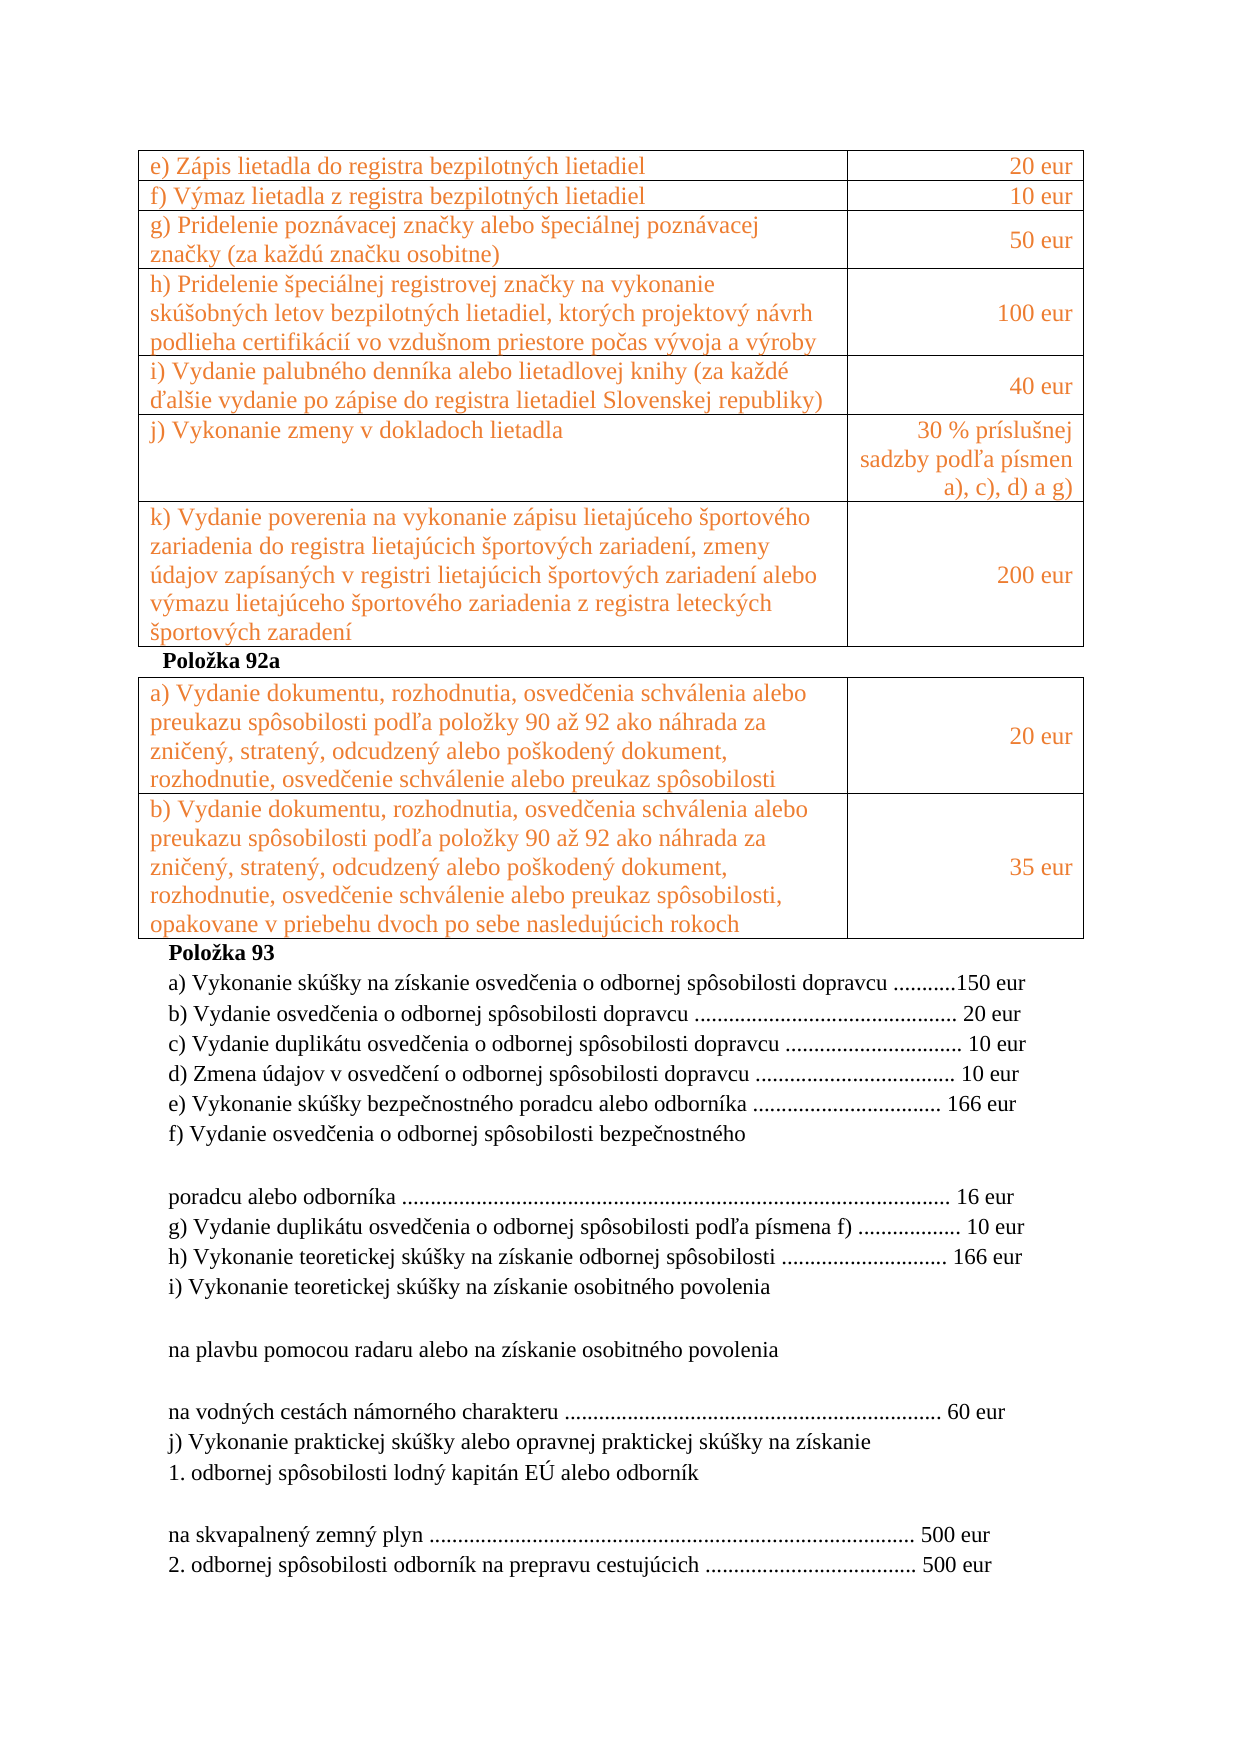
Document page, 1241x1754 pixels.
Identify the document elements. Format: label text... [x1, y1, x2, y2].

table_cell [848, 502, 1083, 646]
text g) Vydanie duplikátu osvedčenia o odbornej spôsobilosti podľa písmena f) .................. 10 eur [162, 1213, 1090, 1239]
text i) Vykonanie teoretickej skúšky na získanie osobitného povolenia [162, 1273, 1090, 1300]
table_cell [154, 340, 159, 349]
text poradcu alebo odborníka ................................................................................................ 16 eur [162, 1183, 1090, 1209]
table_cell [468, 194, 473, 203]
text e) Vykonanie skúšky bezpečnostného poradcu alebo odborníka ................................. 166 eur [162, 1090, 1090, 1117]
text na skvapalnený zemný plyn ..................................................................................... 500 eur [162, 1521, 1090, 1547]
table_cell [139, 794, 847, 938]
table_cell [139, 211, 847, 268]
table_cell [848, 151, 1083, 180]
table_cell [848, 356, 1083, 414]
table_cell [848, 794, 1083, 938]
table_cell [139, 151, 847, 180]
text a) Vykonanie skúšky na získanie osvedčenia o odbornej spôsobilosti dopravcu ...........150 eur [162, 969, 1090, 996]
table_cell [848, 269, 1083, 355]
text Položka 92a [162, 647, 1090, 673]
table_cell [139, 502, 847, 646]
text 1. odbornej spôsobilosti lodný kapitán EÚ alebo odborník [162, 1459, 1090, 1485]
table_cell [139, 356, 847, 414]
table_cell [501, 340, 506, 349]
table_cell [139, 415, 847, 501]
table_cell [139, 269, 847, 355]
text f) Vydanie osvedčenia o odbornej spôsobilosti bezpečnostného [162, 1120, 1090, 1147]
text j) Vykonanie praktickej skúšky alebo opravnej praktickej skúšky na získanie [162, 1428, 1090, 1455]
text na plavbu pomocou radaru alebo na získanie osobitného povolenia [162, 1336, 1090, 1362]
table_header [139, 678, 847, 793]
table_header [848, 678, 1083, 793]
text na vodných cestách námorného charakteru .................................................................. 60 eur [162, 1398, 1090, 1424]
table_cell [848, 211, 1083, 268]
text 2. odbornej spôsobilosti odborník na prepravu cestujúcich ..................................... 500 eur [162, 1551, 1090, 1578]
text Položka 93 [162, 939, 1090, 966]
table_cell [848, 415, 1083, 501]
text b) Vydanie osvedčenia o odbornej spôsobilosti dopravcu .............................................. 20 eur [162, 999, 1090, 1026]
text h) Vykonanie teoretickej skúšky na získanie odbornej spôsobilosti ............................. 166 eur [162, 1243, 1090, 1269]
text d) Zmena údajov v osvedčení o odbornej spôsobilosti dopravcu ................................... 10 eur [162, 1060, 1090, 1086]
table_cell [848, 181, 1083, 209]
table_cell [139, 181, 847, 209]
text c) Vydanie duplikátu osvedčenia o odbornej spôsobilosti dopravcu ............................... 10 eur [162, 1030, 1090, 1056]
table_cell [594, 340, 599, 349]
